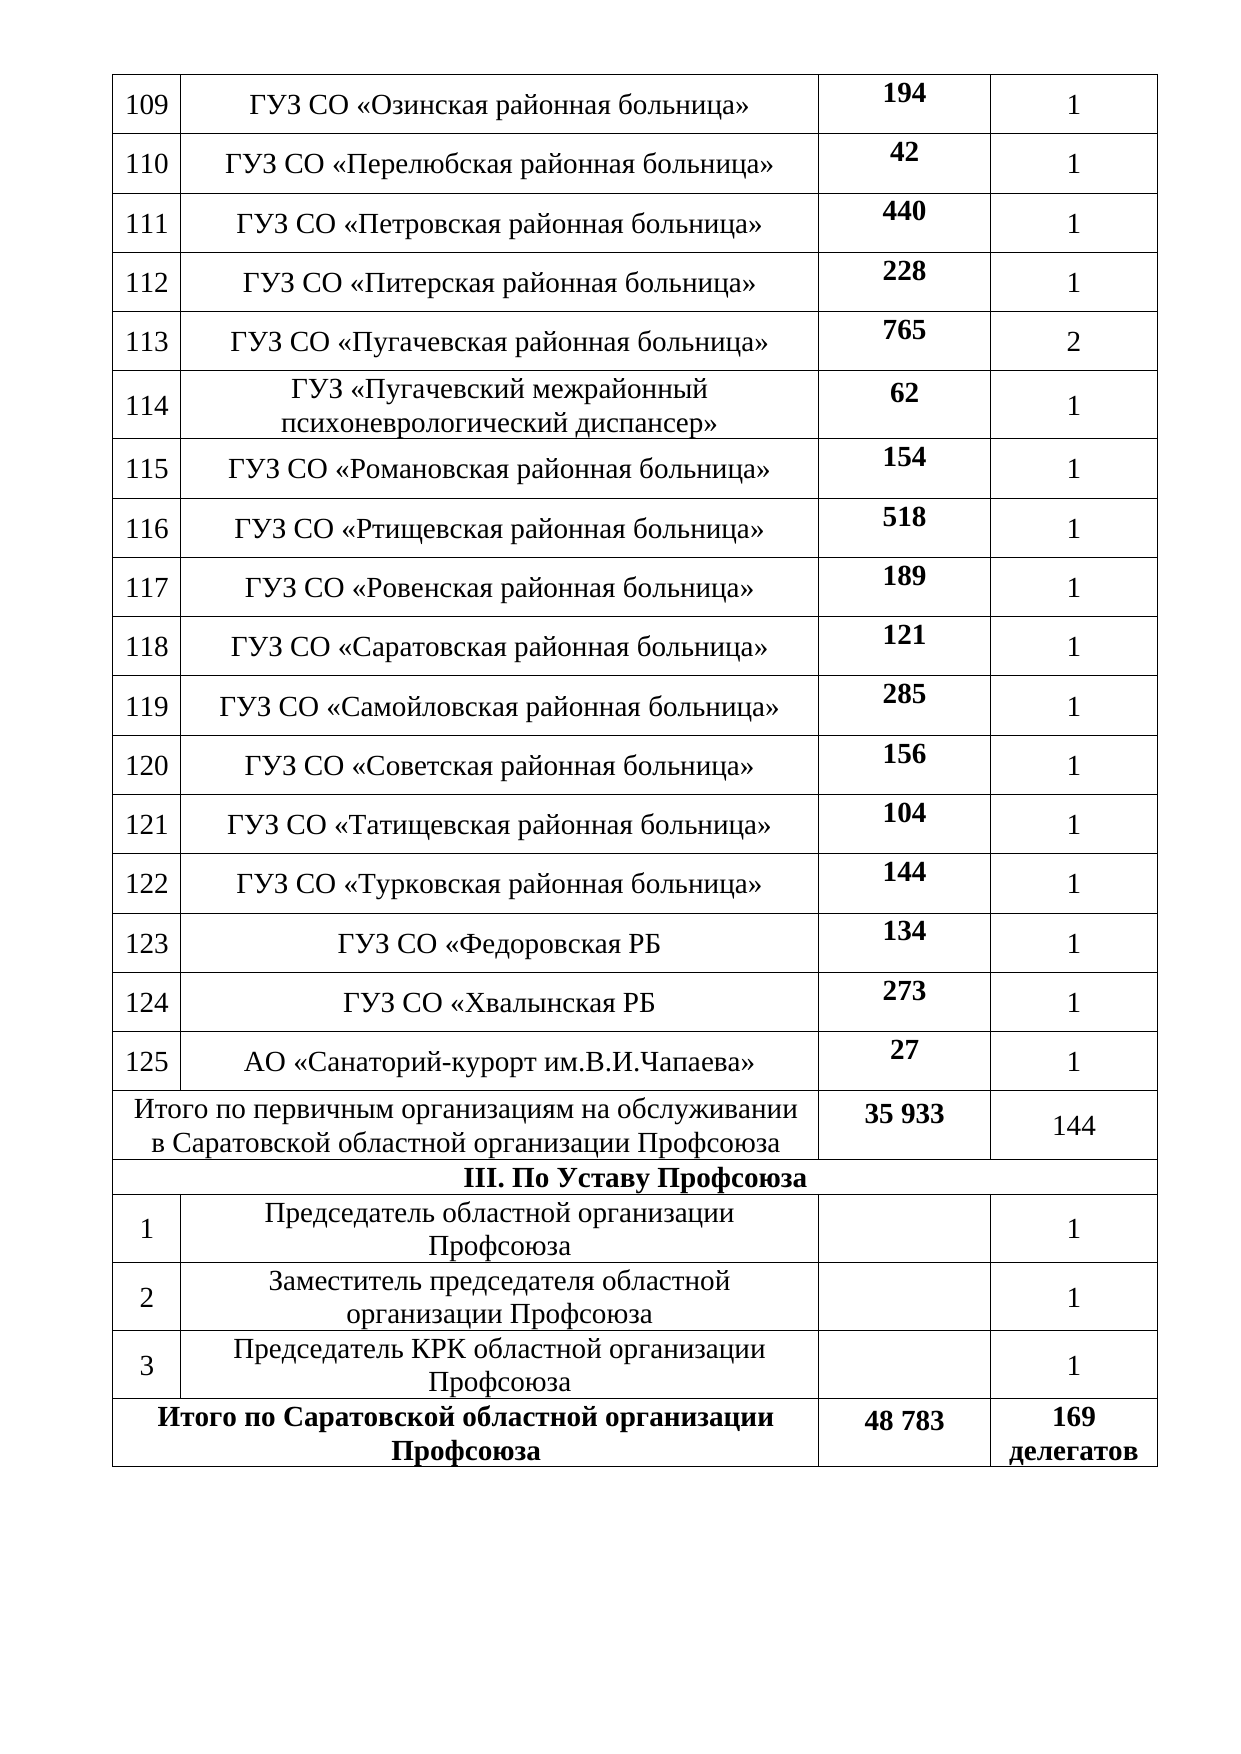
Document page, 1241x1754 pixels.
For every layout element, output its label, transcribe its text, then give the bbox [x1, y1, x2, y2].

table_cell 122 [113, 854, 180, 912]
table_cell 120 [113, 736, 180, 794]
table_cell 48 783 [819, 1399, 990, 1466]
table_cell [819, 1195, 990, 1262]
table_cell III. По Уставу Профсоюза [113, 1160, 1157, 1194]
table_cell 194 [819, 75, 990, 133]
table_cell 144 [991, 1091, 1157, 1158]
table_cell 1 [991, 1263, 1157, 1330]
table_cell 1 [991, 1331, 1157, 1398]
table_cell Заместитель председателя областной организации Профсоюза [181, 1263, 818, 1330]
table_cell 112 [113, 253, 180, 311]
table_cell 117 [113, 558, 180, 616]
table_cell ГУЗ СО «Саратовская районная больница» [181, 617, 818, 675]
table_cell ГУЗ СО «Петровская районная больница» [181, 194, 818, 252]
table_cell 111 [113, 194, 180, 252]
table_cell 1 [991, 1195, 1157, 1262]
table_cell ГУЗ «Пугачевский межрайонный психоневрологический диспансер» [181, 371, 818, 438]
table_cell 440 [819, 194, 990, 252]
table_cell 1 [991, 736, 1157, 794]
table_cell 1 [991, 558, 1157, 616]
table_cell 121 [819, 617, 990, 675]
table_cell 228 [819, 253, 990, 311]
table_cell 134 [819, 914, 990, 972]
table_cell 1 [991, 854, 1157, 912]
table_cell Итого по первичным организациям на обслуживании в Саратовской областной организации Профсоюза [113, 1091, 818, 1158]
table_cell 118 [113, 617, 180, 675]
table_cell 123 [113, 914, 180, 972]
table_cell 35 933 [819, 1091, 990, 1158]
table_cell ГУЗ СО «Самойловская районная больница» [181, 676, 818, 735]
table_cell 1 [991, 439, 1157, 498]
table_cell 1 [991, 914, 1157, 972]
table_cell ГУЗ СО «Перелюбская районная больница» [181, 134, 818, 192]
table_cell 114 [113, 371, 180, 438]
table_cell 124 [113, 973, 180, 1031]
table_cell 113 [113, 312, 180, 370]
table_cell 273 [819, 973, 990, 1031]
table_cell ГУЗ СО «Советская районная больница» [181, 736, 818, 794]
table_cell Председатель КРК областной организации Профсоюза [181, 1331, 818, 1398]
table_cell 1 [991, 1032, 1157, 1090]
table_cell 1 [991, 134, 1157, 192]
table_cell 285 [819, 676, 990, 735]
table_cell 1 [991, 75, 1157, 133]
table_cell ГУЗ СО «Ровенская районная больница» [181, 558, 818, 616]
table_cell 1 [991, 371, 1157, 438]
table_cell 518 [819, 499, 990, 557]
table_cell ГУЗ СО «Озинская районная больница» [181, 75, 818, 133]
table_cell 156 [819, 736, 990, 794]
table_cell 119 [113, 676, 180, 735]
table_cell 1 [991, 676, 1157, 735]
table_cell ГУЗ СО «Татищевская районная больница» [181, 795, 818, 853]
table_cell ГУЗ СО «Питерская районная больница» [181, 253, 818, 311]
table_cell 1 [991, 194, 1157, 252]
table_cell 1 [991, 617, 1157, 675]
table_cell 154 [819, 439, 990, 498]
table_cell 2 [113, 1263, 180, 1330]
table_cell 3 [113, 1331, 180, 1398]
table_cell 125 [113, 1032, 180, 1090]
table_cell Итого по Саратовской областной организации Профсоюза [113, 1399, 818, 1466]
table_cell 104 [819, 795, 990, 853]
table_cell [819, 1331, 990, 1398]
table_cell 1 [991, 253, 1157, 311]
table_cell 765 [819, 312, 990, 370]
table_cell [819, 1263, 990, 1330]
table_cell 62 [819, 371, 990, 438]
table_cell 189 [819, 558, 990, 616]
table_cell ГУЗ СО «Пугачевская районная больница» [181, 312, 818, 370]
table_cell 1 [991, 499, 1157, 557]
table_cell ГУЗ СО «Федоровская РБ [181, 914, 818, 972]
table_cell 110 [113, 134, 180, 192]
table_cell 1 [991, 795, 1157, 853]
table_cell 115 [113, 439, 180, 498]
table_cell 2 [991, 312, 1157, 370]
table_cell ГУЗ СО «Романовская районная больница» [181, 439, 818, 498]
table_cell АО «Санаторий-курорт им.В.И.Чапаева» [181, 1032, 818, 1090]
table_cell ГУЗ СО «Турковская районная больница» [181, 854, 818, 912]
table_cell Председатель областной организации Профсоюза [181, 1195, 818, 1262]
table_cell 116 [113, 499, 180, 557]
table_cell 109 [113, 75, 180, 133]
table_cell ГУЗ СО «Ртищевская районная больница» [181, 499, 818, 557]
table_cell 27 [819, 1032, 990, 1090]
table_cell 1 [113, 1195, 180, 1262]
table_cell 144 [819, 854, 990, 912]
table_cell 42 [819, 134, 990, 192]
table_cell 169 делегатов [991, 1399, 1157, 1466]
table_cell 1 [991, 973, 1157, 1031]
table_cell ГУЗ СО «Хвалынская РБ [181, 973, 818, 1031]
table_cell 121 [113, 795, 180, 853]
